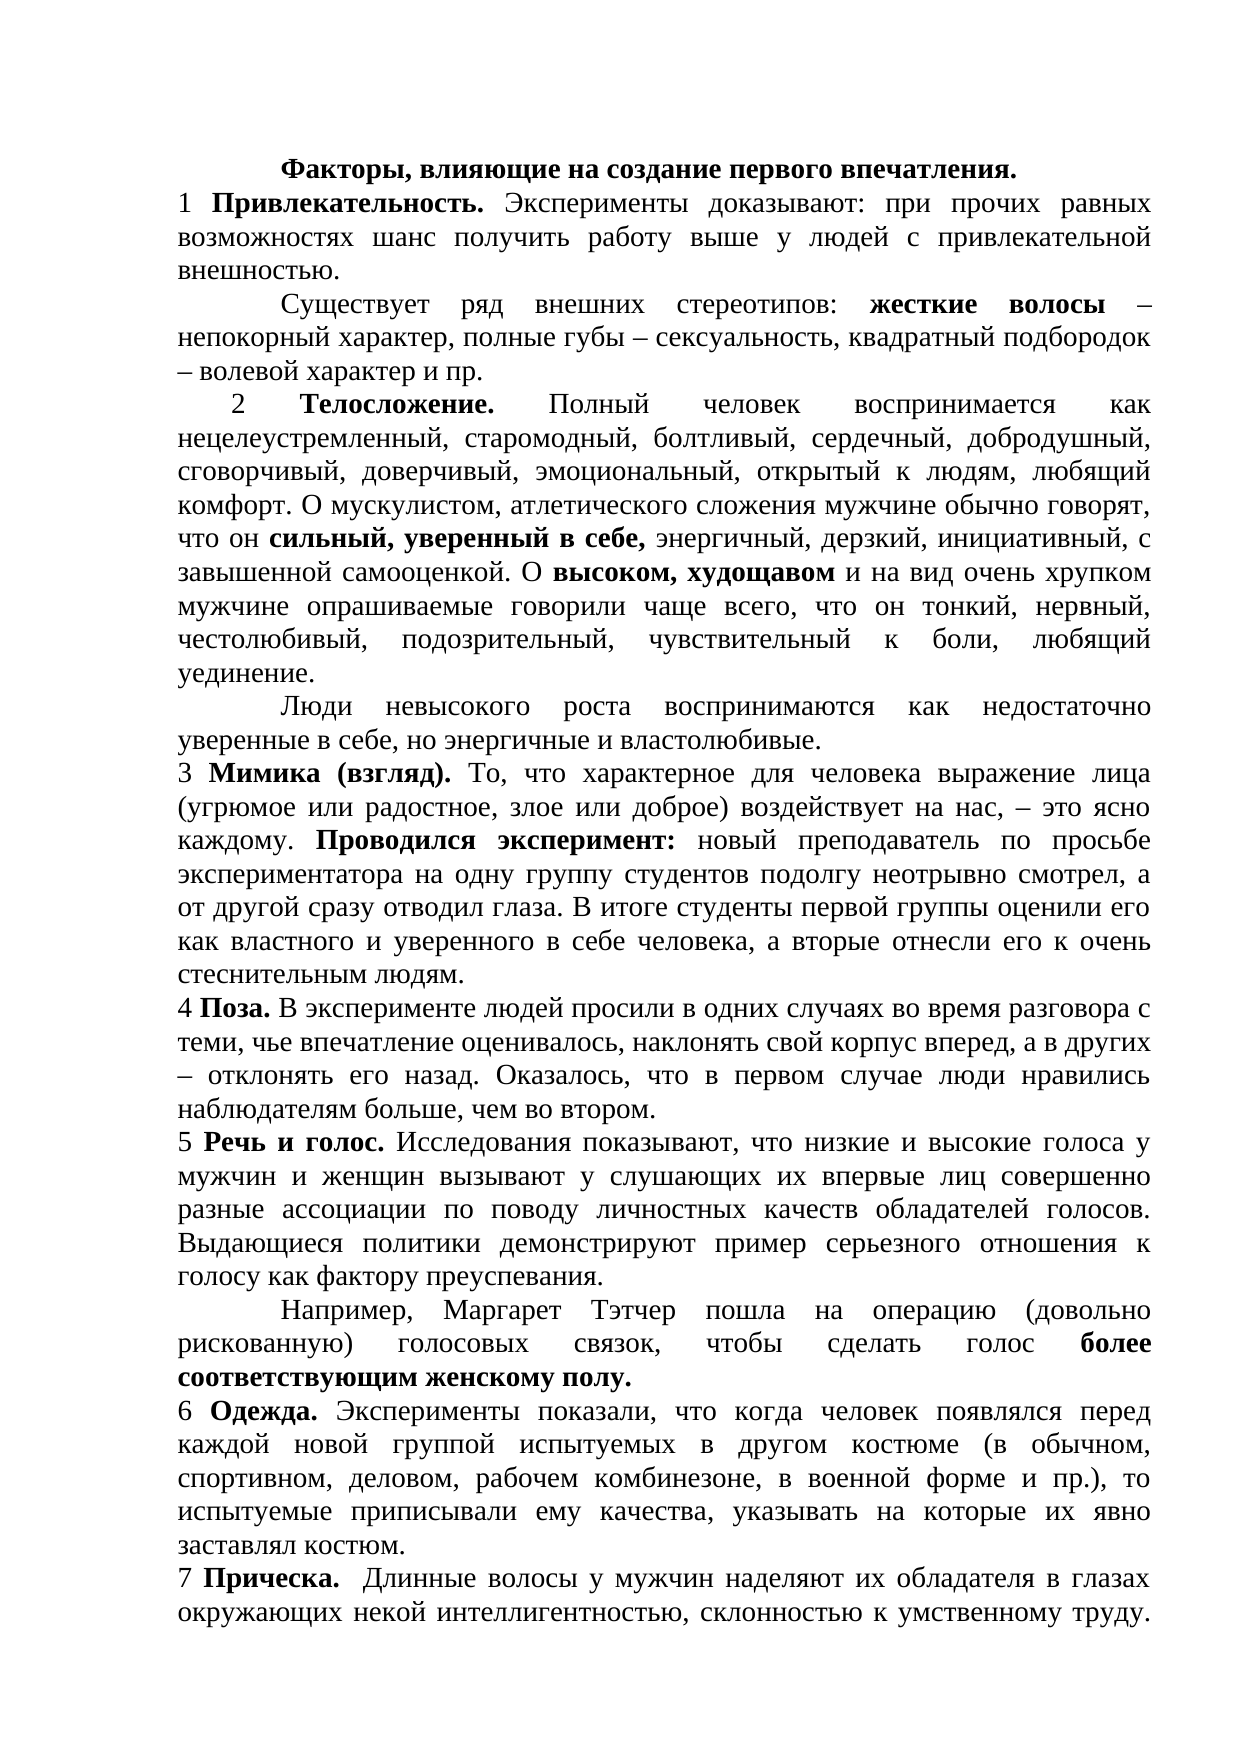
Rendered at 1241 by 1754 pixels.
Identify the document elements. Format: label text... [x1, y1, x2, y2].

text Люди невысокого роста воспринимаются как недостаточно уверенные в себе, но энергичные и властолюбивые. [177, 688, 1152, 755]
text 2 Телосложение. Полный человек воспринимается как нецелеустремленный, старомодный, болтливый, сердечный, добродушный, сговорчивый, доверчивый, эмоциональный, открытый к людям, любящий комфорт. О мускулистом, атлетического сложения мужчине обычно говорят, что он сильный, уверенный в себе, энергичный, дерзкий, инициативный, с завышенной самооценкой. О высоком, худощавом и на вид очень хрупком мужчине опрашиваемые говорили чаще всего, что он тонкий, нервный, честолюбивый, подозрительный, чувствительный к боли, любящий уединение. [177, 386, 1152, 688]
text Существует ряд внешних стереотипов: жесткие волосы – непокорный характер, полные губы – сексуальность, квадратный подбородок – волевой характер и пр. [177, 286, 1152, 386]
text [177, 1560, 1152, 1627]
text Факторы, влияющие на создание первого впечатления. [177, 152, 1152, 185]
text 4 Поза. В эксперименте людей просили в одних случаях во время разговора с теми, чье впечатление оценивалось, наклонять свой корпус вперед, а в других – отклонять его назад. Оказалось, что в первом случае люди нравились наблюдателям больше, чем во втором. [177, 990, 1152, 1124]
text 5 Речь и голос. Исследования показывают, что низкие и высокие голоса у мужчин и женщин вызывают у слушающих их впервые лиц совершенно разные ассоциации по поводу личностных качеств обладателей голосов. Выдающиеся политики демонстрируют пример серьезного отношения к голосу как фактору преуспевания. [177, 1124, 1152, 1292]
text 6 Одежда. Эксперименты показали, что когда человек появлялся перед каждой новой группой испытуемых в другом костюме (в обычном, спортивном, деловом, рабочем комбинезоне, в военной форме и пр.), то испытуемые приписывали ему качества, указывать на которые их явно заставлял костюм. [177, 1393, 1152, 1560]
text 1 Привлекательность. Эксперименты доказывают: при прочих равных возможностях шанс получить работу выше у людей с привлекательной внешностью. [177, 185, 1152, 286]
text 3 Мимика (взгляд). То, что характерное для человека выражение лица (угрюмое или радостное, злое или доброе) воздействует на нас, – это ясно каждому. Проводился эксперимент: новый преподаватель по просьбе экспериментатора на одну группу студентов подолгу неотрывно смотрел, а от другой сразу отводил глаза. В итоге студенты первой группы оценили его как властного и уверенного в себе человека, а вторые отнесли его к очень стеснительным людям. [177, 755, 1152, 990]
text Например, Маргарет Тэтчер пошла на операцию (довольно рискованную) голосовых связок, чтобы сделать голос более соответствующим женскому полу. [177, 1292, 1152, 1393]
